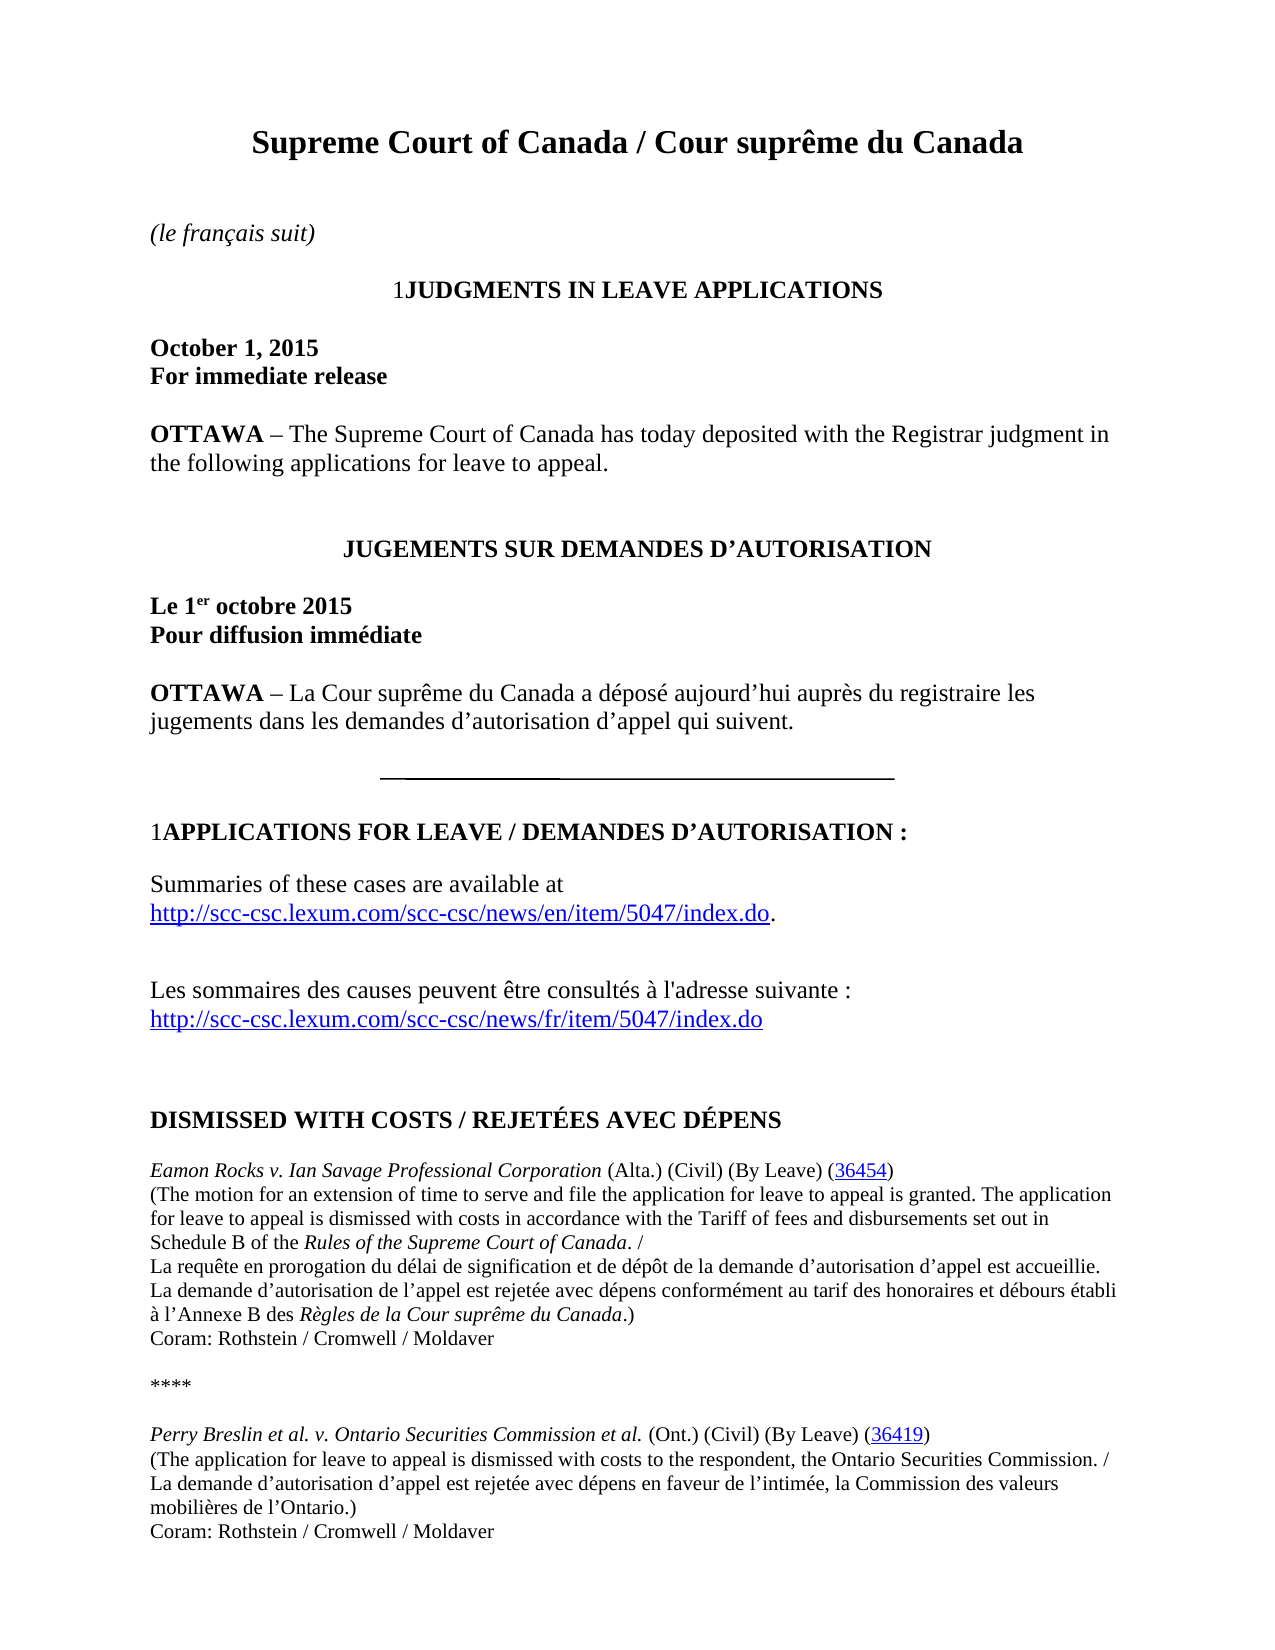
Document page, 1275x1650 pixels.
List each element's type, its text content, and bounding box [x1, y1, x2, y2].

text Coram: Rothstein / Cromwell / Moldaver [150, 1326, 1125, 1350]
text October 1, 2015 [150, 333, 1125, 361]
text La requête en prorogation du délai de signification et de dépôt de la demande d’autorisation d’appel est accueillie. La demande d’autorisation de l’appel est rejetée avec dépens conformément au tarif des honoraires et débours établi à l’Annexe B des Règles de la Cour suprême du Canada.) [150, 1254, 1125, 1326]
text Supreme Court of Canada / Cour suprême du Canada [150, 122, 1125, 160]
text La demande d’autorisation d’appel est rejetée avec dépens en faveur de l’intimée, la Commission des valeurs mobilières de l’Ontario.) [150, 1471, 1125, 1519]
text (le français suit) [150, 218, 1125, 246]
text JUDGMENTS IN LEAVE APPLICATIONS [150, 275, 1125, 304]
text Pour diffusion immédiate [150, 620, 1125, 649]
text Eamon Rocks v. Ian Savage Professional Corporation (Alta.) (Civil) (By Leave) (36454) [150, 1158, 1125, 1182]
text APPLICATIONS FOR LEAVE / DEMANDES D’AUTORISATION : [150, 817, 1125, 846]
text Les sommaires des causes peuvent être consultés à l'adresse suivante : http://scc-csc.lexum.com/scc-csc/news/fr/item/5047/index.do [150, 975, 1125, 1033]
text **** [150, 1374, 1125, 1398]
text Le 1er octobre 2015 [150, 591, 1125, 620]
text DISMISSED WITH COSTS / REJETÉES AVEC DÉPENS [150, 1105, 1125, 1134]
text OTTAWA – The Supreme Court of Canada has today deposited with the Registrar judgment in the following applications for leave to appeal. [150, 419, 1125, 476]
text OTTAWA – La Cour suprême du Canada a déposé aujourd’hui auprès du registraire les jugements dans les demandes d’autorisation d’appel qui suivent. [150, 678, 1125, 735]
text Summaries of these cases are available at http://scc-csc.lexum.com/scc-csc/news/en/item/5047/index.do. [150, 869, 1125, 927]
text (The application for leave to appeal is dismissed with costs to the respondent, the Ontario Securities Commission. / [150, 1446, 1125, 1471]
text Perry Breslin et al. v. Ontario Securities Commission et al. (Ont.) (Civil) (By Leave) (36419) [150, 1422, 1125, 1446]
text For immediate release [150, 361, 1125, 390]
text (The motion for an extension of time to serve and file the application for leave to appeal is granted. The application for leave to appeal is dismissed with costs in accordance with the Tariff of fees and disbursements set out in Schedule B of the Rules of the Supreme Court of Canada. / [150, 1182, 1125, 1254]
text JUGEMENTS SUR DEMANDES D’AUTORISATION [150, 534, 1125, 563]
text Coram: Rothstein / Cromwell / Moldaver [150, 1519, 1125, 1543]
